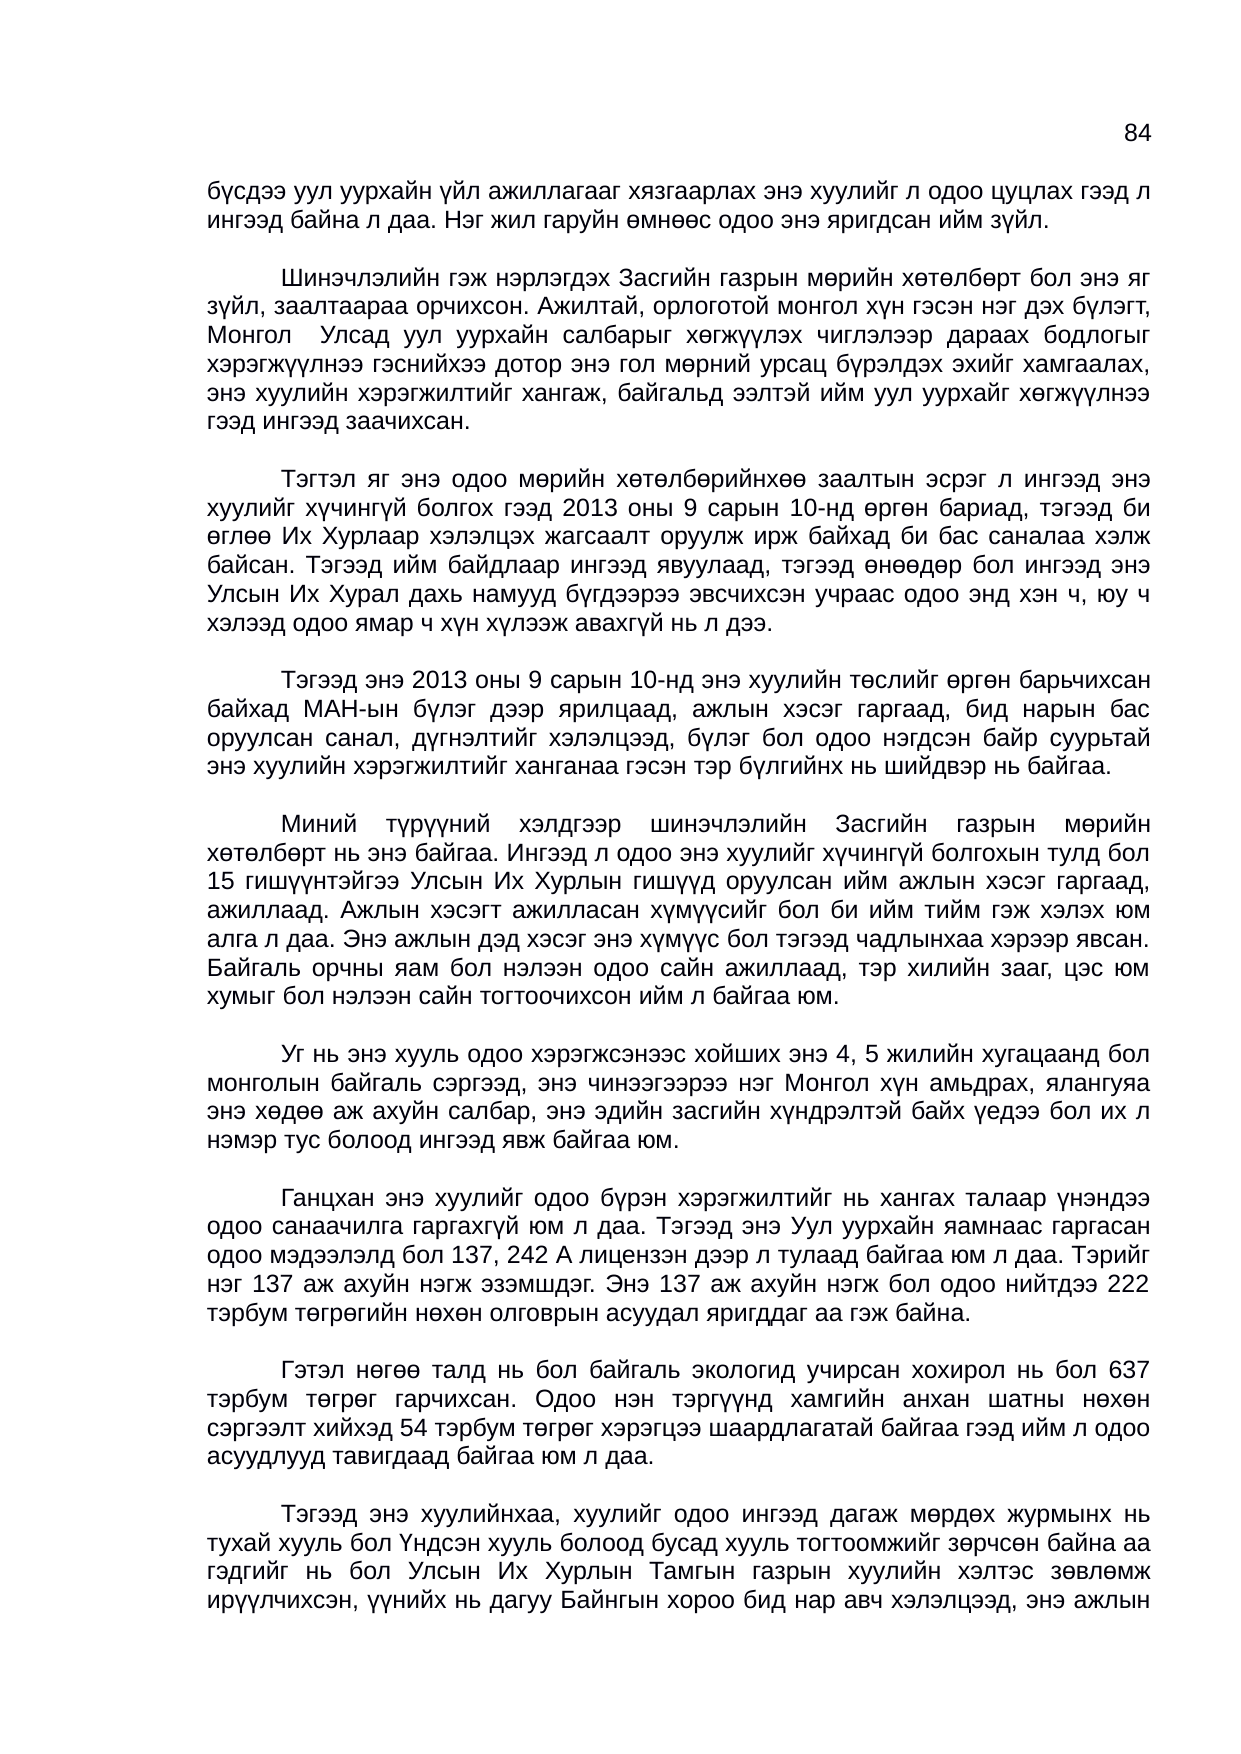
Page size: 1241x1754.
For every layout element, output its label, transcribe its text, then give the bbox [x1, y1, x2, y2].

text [207, 176, 1152, 234]
text Миний түрүүний хэлдгээр шинэчлэлийн Засгийн газрын мөрийн хөтөлбөрт нь энэ байгаа. Ингээд л одоо энэ хуулийг хүчингүй болгохын тулд бол 15 гишүүнтэйгээ Улсын Их Хурлын гишүүд оруулсан ийм ажлын хэсэг гаргаад, ажиллаад. Ажлын хэсэгт ажилласан хүмүүсийг бол би ийм тийм гэж хэлэх юм алга л даа. Энэ ажлын дэд хэсэг энэ хүмүүс бол тэгээд чадлынхаа хэрээр явсан. Байгаль орчны яам бол нэлээн одоо сайн ажиллаад, тэр хилийн зааг, цэс юм хумыг бол нэлээн сайн тогтоочихсон ийм л байгаа юм. [207, 809, 1152, 1010]
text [207, 1499, 1152, 1614]
text Ганцхан энэ хуулийг одоо бүрэн хэрэгжилтийг нь хангах талаар үнэндээ одоо санаачилга гаргахгүй юм л даа. Тэгээд энэ Уул уурхайн яамнаас гаргасан одоо мэдээлэлд бол 137, 242 А лицензэн дээр л тулаад байгаа юм л даа. Тэрийг нэг 137 аж ахуйн нэгж эзэмшдэг. Энэ 137 аж ахуйн нэгж бол одоо нийтдээ 222 тэрбум төгрөгийн нөхөн олговрын асуудал яригддаг аа гэж байна. [207, 1183, 1152, 1326]
text Тэгээд энэ 2013 оны 9 сарын 10-нд энэ хуулийн төслийг өргөн барьчихсан байхад МАН-ын бүлэг дээр ярилцаад, ажлын хэсэг гаргаад, бид нарын бас оруулсан санал, дүгнэлтийг хэлэлцээд, бүлэг бол одоо нэгдсэн байр суурьтай энэ хуулийн хэрэгжилтийг ханганаа гэсэн тэр бүлгийнх нь шийдвэр нь байгаа. [207, 665, 1152, 780]
text Шинэчлэлийн гэж нэрлэгдэх Засгийн газрын мөрийн хөтөлбөрт бол энэ яг зүйл, заалтаараа орчихсон. Ажилтай, орлоготой монгол хүн гэсэн нэг дэх бүлэгт, Монгол Улсад уул уурхайн салбарыг хөгжүүлэх чиглэлээр дараах бодлогыг хэрэгжүүлнээ гэснийхээ дотор энэ гол мөрний урсац бүрэлдэх эхийг хамгаалах, энэ хуулийн хэрэгжилтийг хангаж, байгальд ээлтэй ийм уул уурхайг хөгжүүлнээ гээд ингээд заачихсан. [207, 263, 1152, 435]
text Тэгтэл яг энэ одоо мөрийн хөтөлбөрийнхөө заалтын эсрэг л ингээд энэ хуулийг хүчингүй болгох гээд 2013 оны 9 сарын 10-нд өргөн бариад, тэгээд би өглөө Их Хурлаар хэлэлцэх жагсаалт оруулж ирж байхад би бас саналаа хэлж байсан. Тэгээд ийм байдлаар ингээд явуулаад, тэгээд өнөөдөр бол ингээд энэ Улсын Их Хурал дахь намууд бүгдээрээ эвсчихсэн учраас одоо энд хэн ч, юу ч хэлээд одоо ямар ч хүн хүлээж авахгүй нь л дээ. [207, 464, 1152, 636]
text Гэтэл нөгөө талд нь бол байгаль экологид учирсан хохирол нь бол 637 тэрбум төгрөг гарчихсан. Одоо нэн тэргүүнд хамгийн анхан шатны нөхөн сэргээлт хийхэд 54 тэрбум төгрөг хэрэгцээ шаардлагатай байгаа гээд ийм л одоо асуудлууд тавигдаад байгаа юм л даа. [207, 1355, 1152, 1470]
text Уг нь энэ хууль одоо хэрэгжсэнээс хойших энэ 4, 5 жилийн хугацаанд бол монголын байгаль сэргээд, энэ чинээгээрээ нэг Монгол хүн амьдрах, ялангуяа энэ хөдөө аж ахуйн салбар, энэ эдийн засгийн хүндрэлтэй байх үедээ бол их л нэмэр тус болоод ингээд явж байгаа юм. [207, 1039, 1152, 1154]
